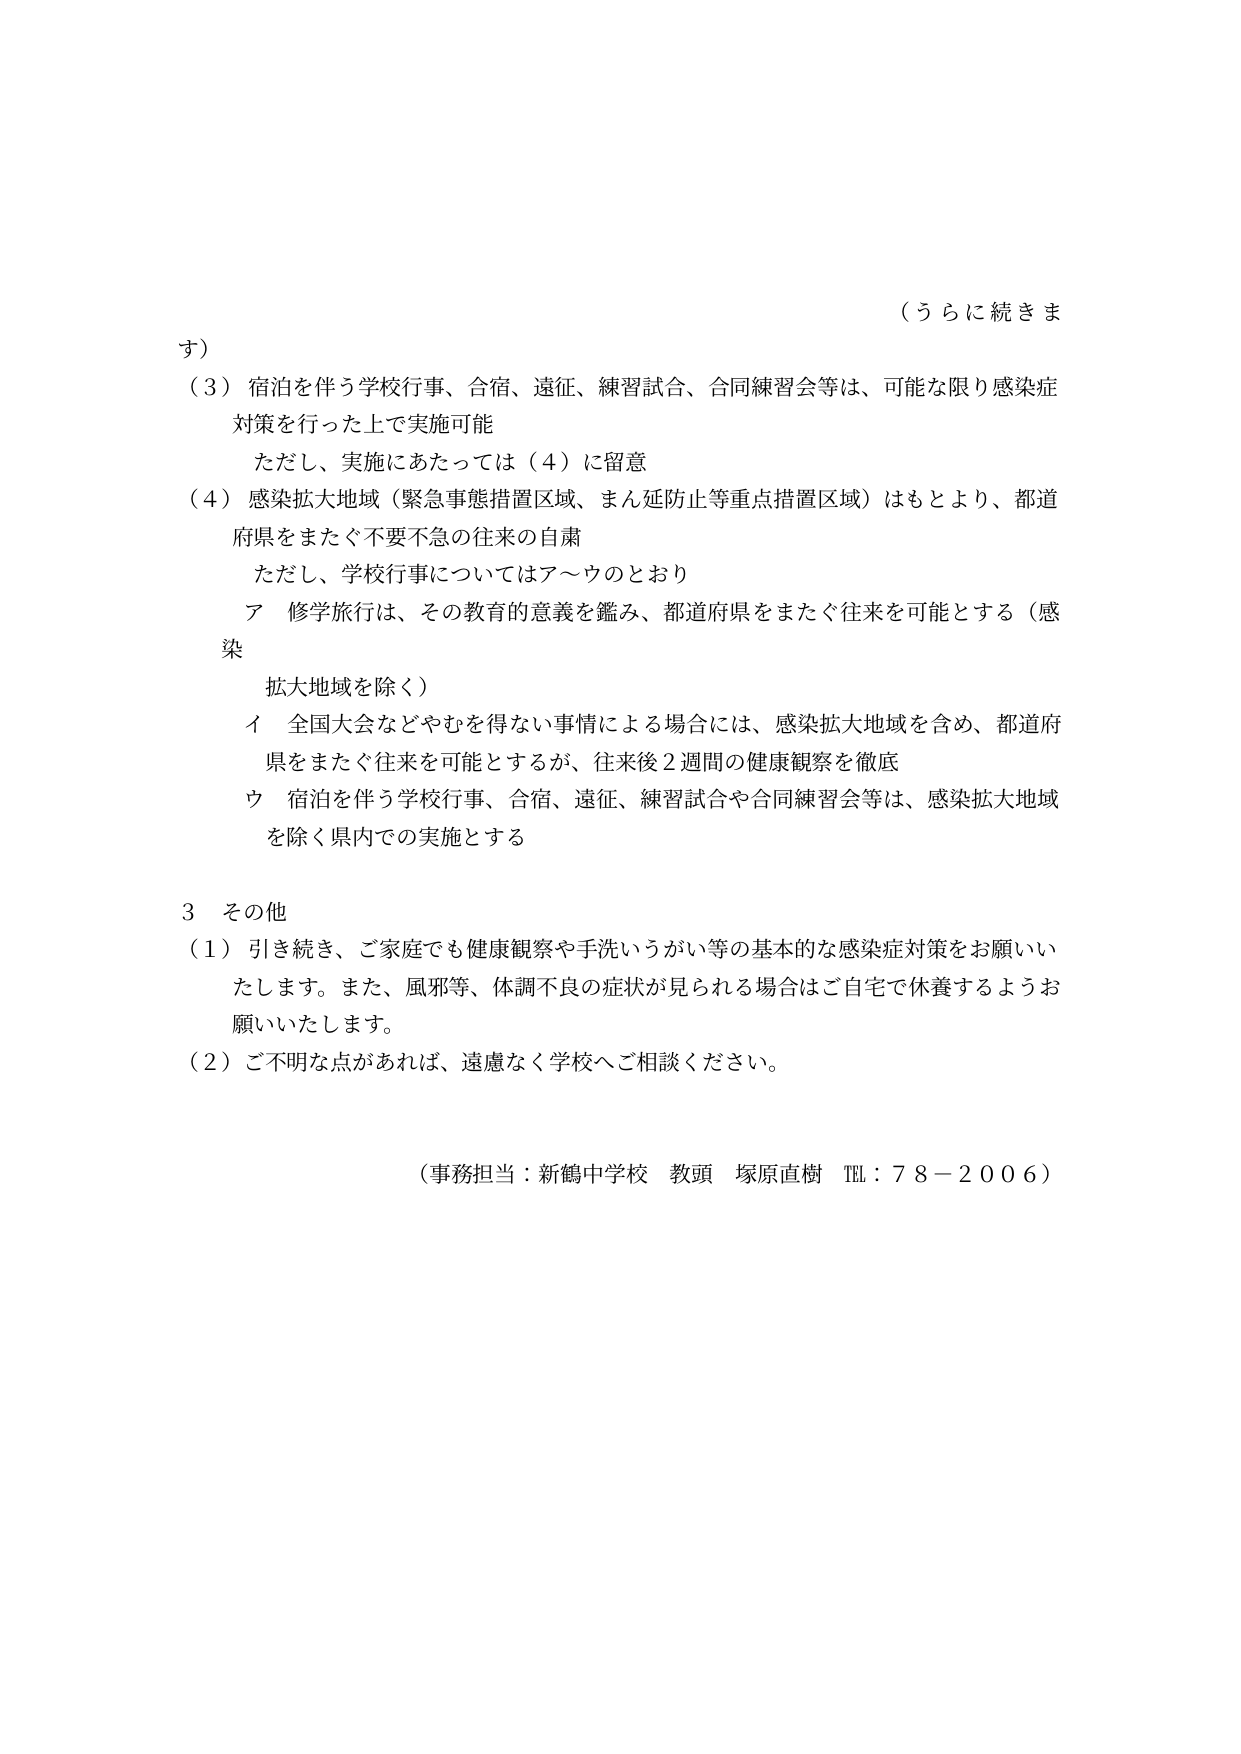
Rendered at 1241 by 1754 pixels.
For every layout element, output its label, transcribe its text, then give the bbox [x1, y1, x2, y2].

text 府県をまたぐ不要不急の往来の自粛 [177, 517, 1063, 554]
text ３ その他 [177, 892, 1063, 929]
text （うらに続きます） [177, 292, 1063, 367]
text ただし、学校行事についてはア～ウのとおり [177, 554, 1063, 592]
text たします。また、風邪等、体調不良の症状が見られる場合はご自宅で休養するようお [177, 967, 1063, 1004]
text 対策を行った上で実施可能 [177, 404, 1063, 442]
text ア 修学旅行は、その教育的意義を鑑み、都道府県をまたぐ往来を可能とする（感染 [221, 592, 1063, 667]
text ただし、実施にあたっては（４）に留意 [177, 442, 1063, 479]
text （３） 宿泊を伴う学校行事、合宿、遠征、練習試合、合同練習会等は、可能な限り感染症 [177, 367, 1063, 404]
text 拡大地域を除く） [221, 667, 1063, 704]
text （２）ご不明な点があれば、遠慮なく学校へご相談ください。 [177, 1042, 1063, 1079]
text 願いいたします。 [177, 1004, 1063, 1042]
text （１） 引き続き、ご家庭でも健康観察や手洗いうがい等の基本的な感染症対策をお願いい [177, 929, 1063, 967]
text （４） 感染拡大地域（緊急事態措置区域、まん延防止等重点措置区域）はもとより、都道 [177, 479, 1063, 517]
text （事務担当：新鶴中学校 教頭 塚原直樹 ℡：７８－２００６） [177, 1154, 1063, 1192]
text イ 全国大会などやむを得ない事情による場合には、感染拡大地域を含め、都道府県をまたぐ往来を可能とするが、往来後２週間の健康観察を徹底 [243, 704, 1063, 779]
text ウ 宿泊を伴う学校行事、合宿、遠征、練習試合や合同練習会等は、感染拡大地域を除く県内での実施とする [243, 779, 1063, 854]
